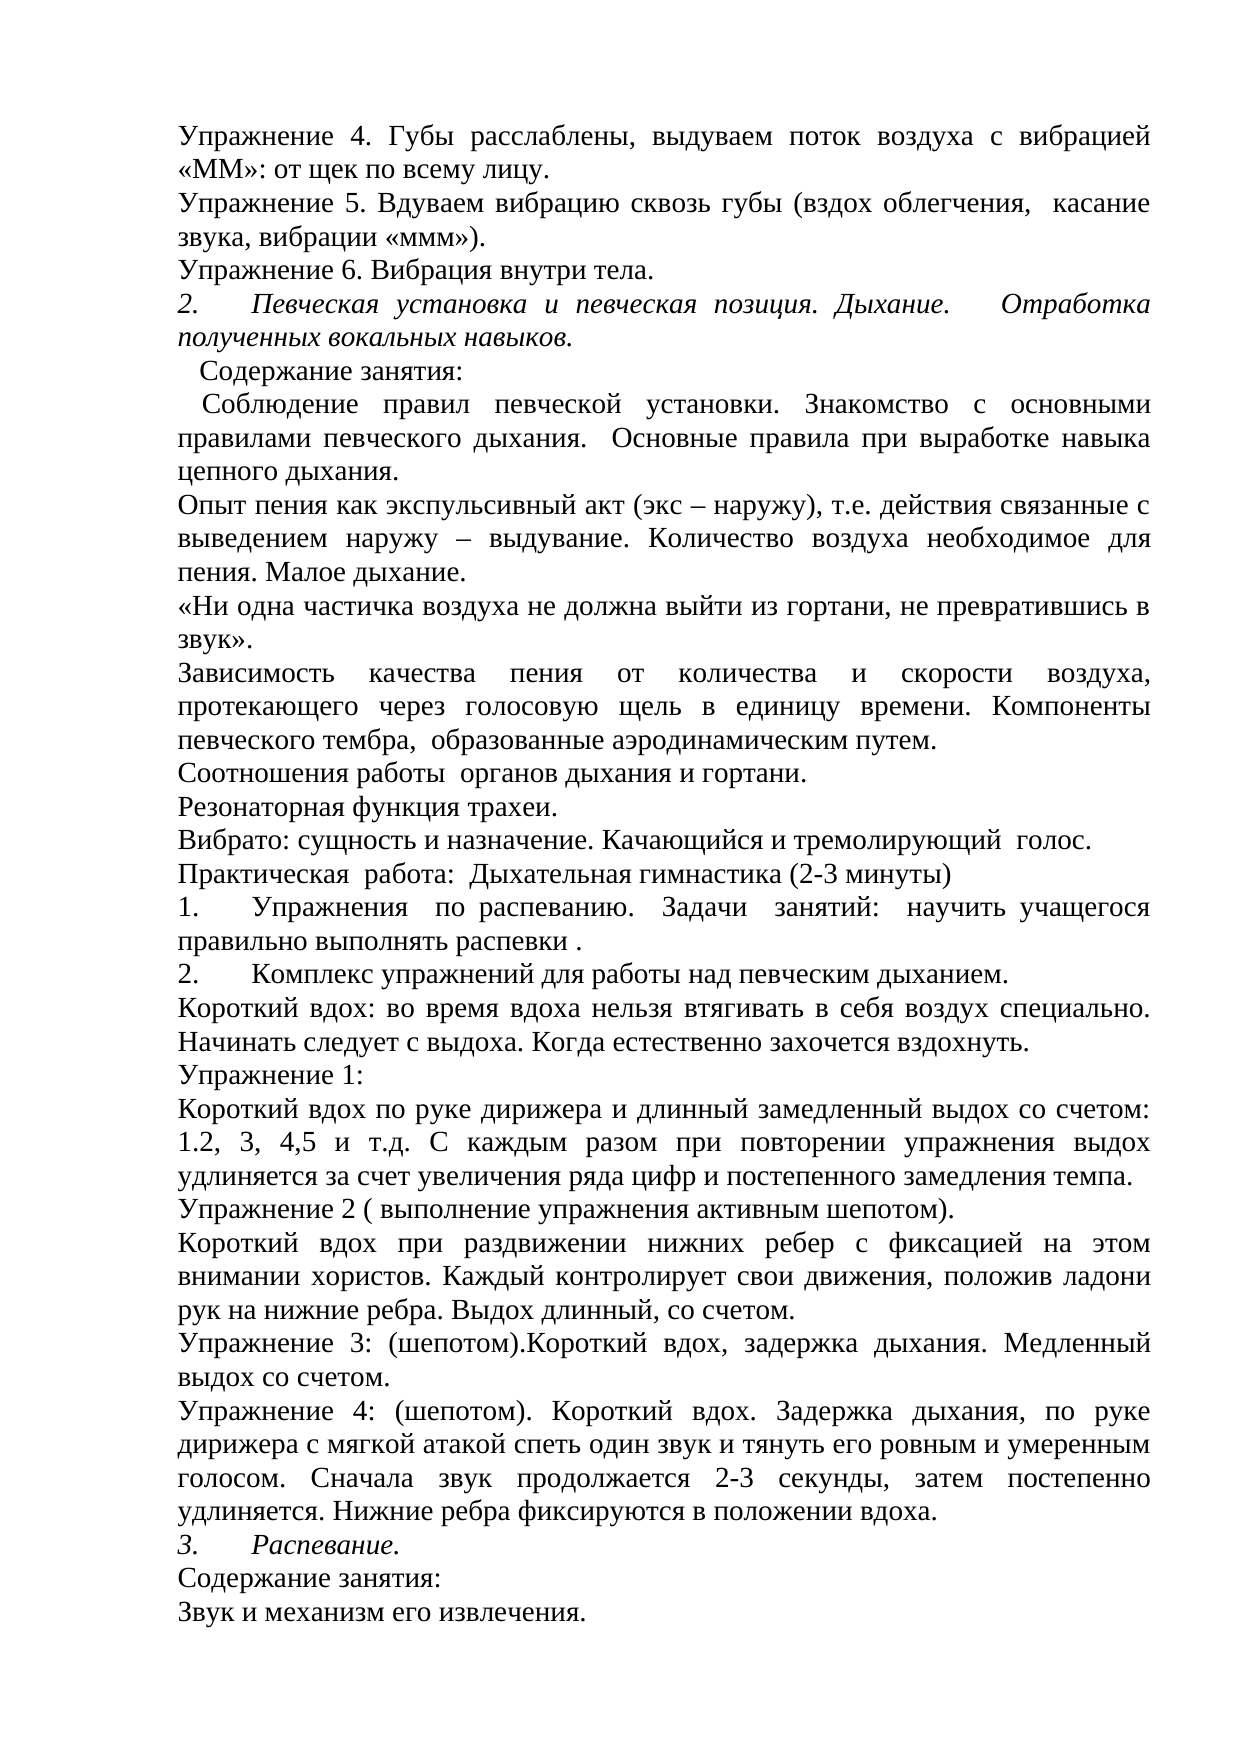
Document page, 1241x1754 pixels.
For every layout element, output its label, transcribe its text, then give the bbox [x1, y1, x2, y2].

text «Ни одна частичка воздуха не должна выйти из гортани, не превратившись в звук». [177, 588, 1152, 655]
text Упражнение 3: (шепотом).Короткий вдох, задержка дыхания. Медленный выдох со счетом. [177, 1326, 1152, 1393]
text Упражнение 4. Губы расслаблены, выдуваем поток воздуха с вибрацией «ММ»: от щек по всему лицу. [177, 118, 1152, 185]
list Певческая установка и певческая позиция. Дыхание. Отработка полученных вокальных навыков. [177, 286, 1152, 353]
text Упражнение 2 ( выполнение упражнения активным шепотом). [177, 1191, 1152, 1225]
text Соблюдение правил певческой установки. Знакомство с основными правилами певческого дыхания. Основные правила при выработке навыка цепного дыхания. [177, 386, 1152, 487]
text Упражнение 4: (шепотом). Короткий вдох. Задержка дыхания, по руке дирижера с мягкой атакой спеть один звук и тянуть его ровным и умеренным голосом. Сначала звук продолжается 2-3 секунды, затем постепенно удлиняется. Нижние ребра фиксируются в положении вдоха. [177, 1393, 1152, 1527]
text Упражнение 5. Вдуваем вибрацию сквозь губы (вздох облегчения, касание звука, вибрации «ммм»). [177, 185, 1152, 252]
list Упражнения по распеванию. Задачи занятий: научить учащегося правильно выполнять распевки . [177, 889, 1152, 957]
text Упражнение 1: [177, 1057, 1152, 1091]
text Короткий вдох при раздвижении нижних ребер с фиксацией на этом внимании хористов. Каждый контролирует свои движения, положив ладони рук на нижние ребра. Выдох длинный, со счетом. [177, 1225, 1152, 1326]
list Комплекс упражнений для работы над певческим дыханием. [177, 957, 1152, 990]
list Распевание. [177, 1527, 1152, 1560]
text Звук и механизм его извлечения. [177, 1594, 1152, 1627]
text Вибрато: сущность и назначение. Качающийся и тремолирующий голос. [177, 822, 1152, 856]
text Резонаторная функция трахеи. [177, 789, 1152, 822]
text Практическая работа: Дыхательная гимнастика (2-3 минуты) [177, 856, 1152, 889]
text Содержание занятия: [177, 1560, 1152, 1594]
text Короткий вдох по руке дирижера и длинный замедленный выдох со счетом: 1.2, 3, 4,5 и т.д. С каждым разом при повторении упражнения выдох удлиняется за счет увеличения ряда цифр и постепенного замедления темпа. [177, 1091, 1152, 1191]
text Опыт пения как экспульсивный акт (экс – наружу), т.е. действия связанные с выведением наружу – выдувание. Количество воздуха необходимое для пения. Малое дыхание. [177, 487, 1152, 588]
text Содержание занятия: [177, 353, 1152, 386]
text Упражнение 6. Вибрация внутри тела. [177, 252, 1152, 286]
text Зависимость качества пения от количества и скорости воздуха, протекающего через голосовую щель в единицу времени. Компоненты певческого тембра, образованные аэродинамическим путем. [177, 655, 1152, 755]
text Короткий вдох: во время вдоха нельзя втягивать в себя воздух специально. Начинать следует с выдоха. Когда естественно захочется вздохнуть. [177, 990, 1152, 1057]
text Соотношения работы органов дыхания и гортани. [177, 755, 1152, 789]
